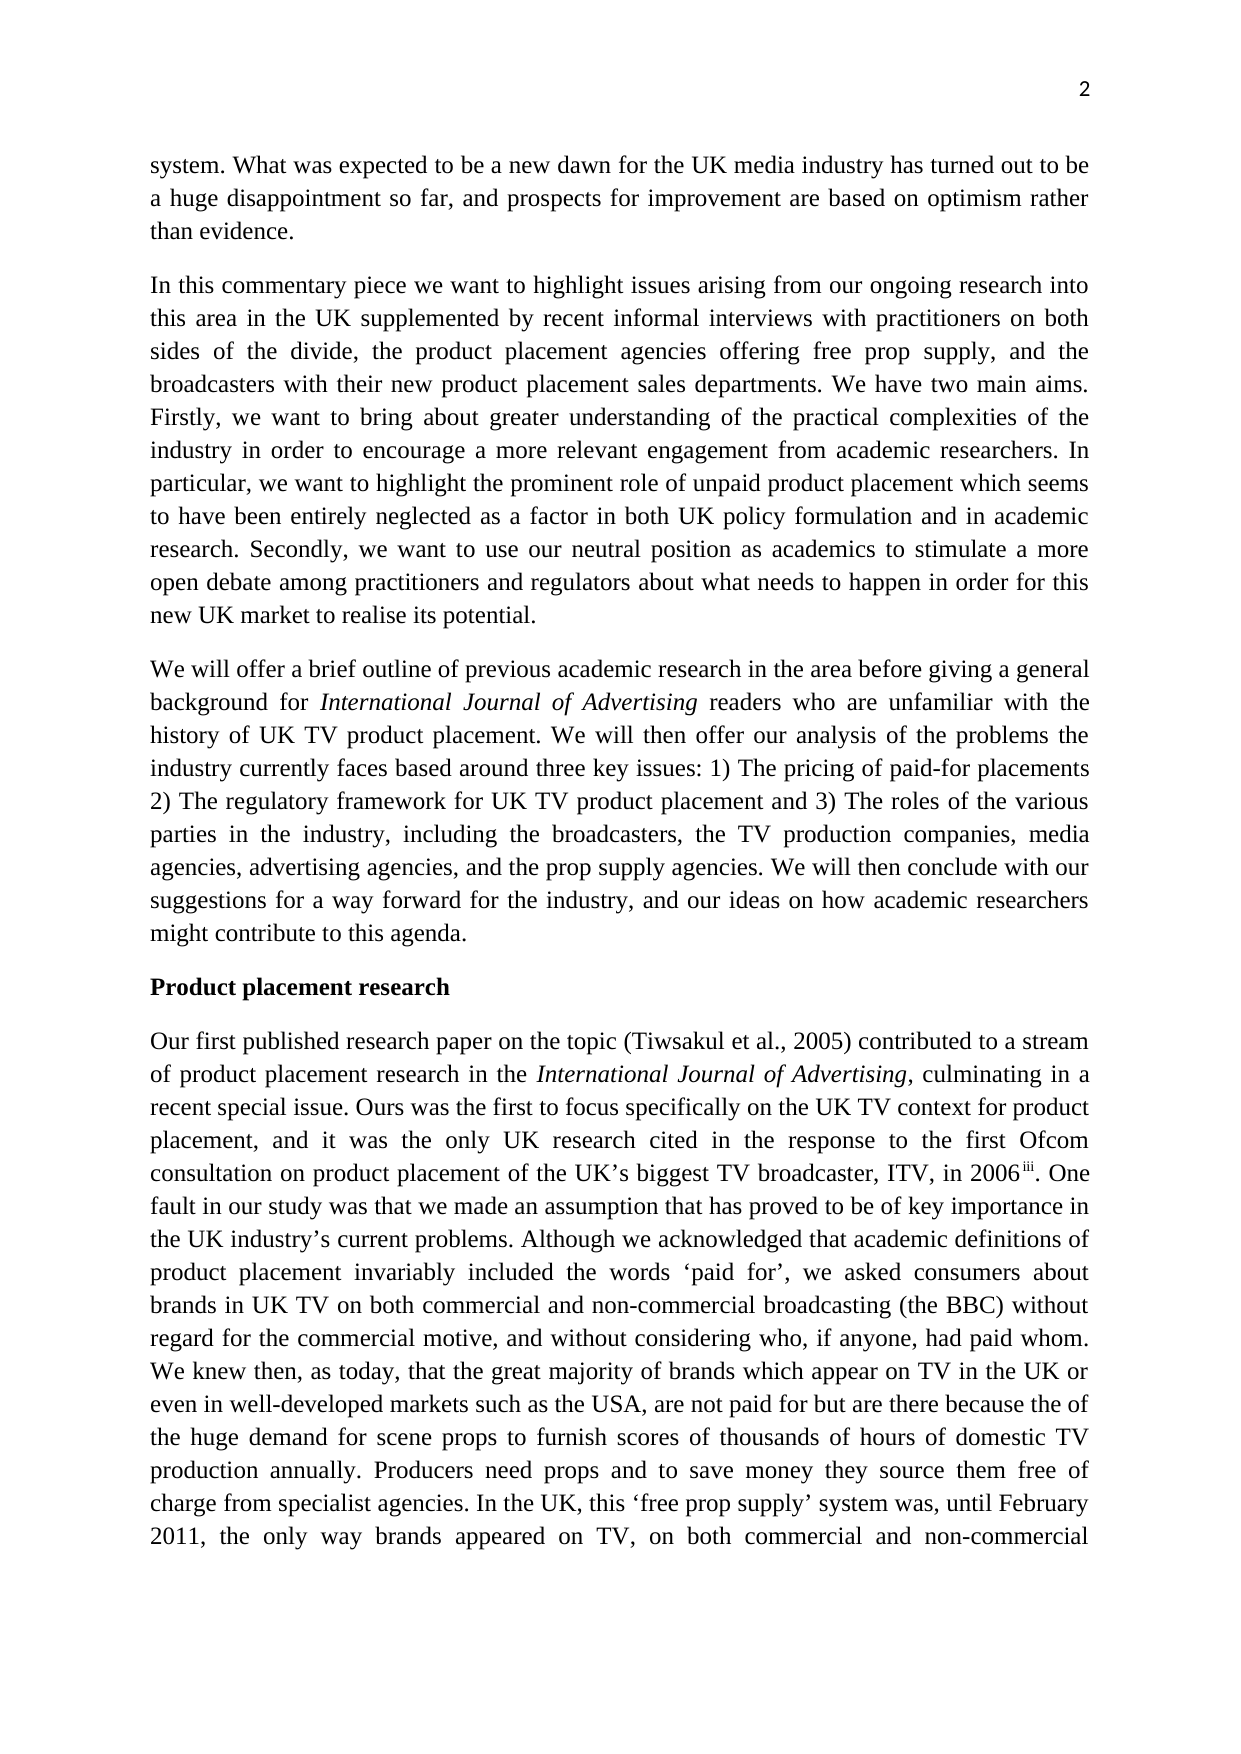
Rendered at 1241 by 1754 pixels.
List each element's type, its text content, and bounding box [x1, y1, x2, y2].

text We will offer a brief outline of previous academic research in the area before giving a general background for International Journal of Advertising readers who are unfamiliar with the history of UK TV product placement. We will then offer our analysis of the problems the industry currently faces based around three key issues: 1) The pricing of paid-for placements 2) The regulatory framework for UK TV product placement and 3) The roles of the various parties in the industry, including the broadcasters, the TV production companies, media agencies, advertising agencies, and the prop supply agencies. We will then conclude with our suggestions for a way forward for the industry, and our ideas on how academic researchers might contribute to this agenda. [150, 654, 1090, 947]
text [150, 150, 1090, 245]
text Product placement research [150, 972, 1090, 1001]
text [150, 1026, 1090, 1550]
text In this commentary piece we want to highlight issues arising from our ongoing research into this area in the UK supplemented by recent informal interviews with practitioners on both sides of the divide, the product placement agencies offering free prop supply, and the broadcasters with their new product placement sales departments. We have two main aims. Firstly, we want to bring about greater understanding of the practical complexities of the industry in order to encourage a more relevant engagement from academic researchers. In particular, we want to highlight the prominent role of unpaid product placement which seems to have been entirely neglected as a factor in both UK policy formulation and in academic research. Secondly, we want to use our neutral position as academics to stimulate a more open debate among practitioners and regulators about what needs to happen in order for this new UK market to realise its potential. [150, 270, 1090, 629]
